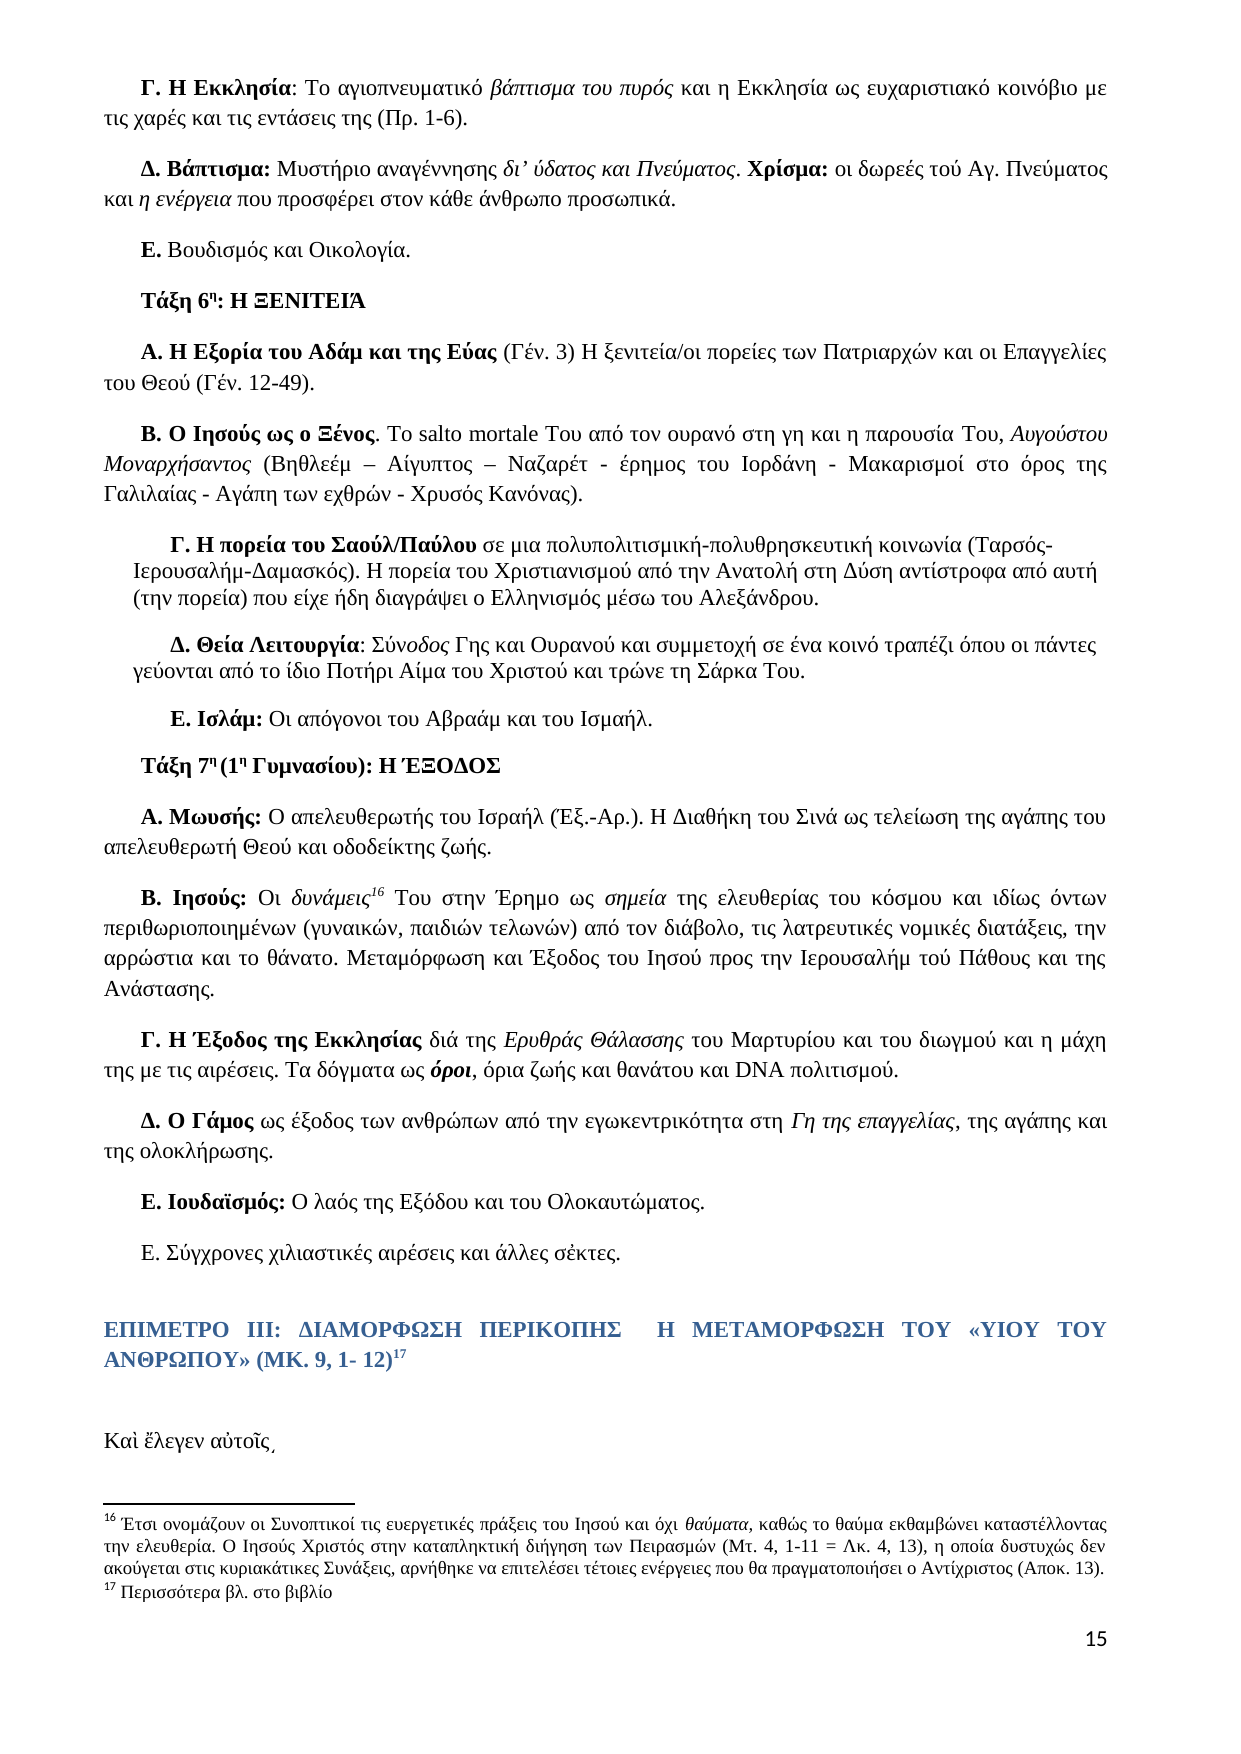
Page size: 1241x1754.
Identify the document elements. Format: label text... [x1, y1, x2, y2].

text Καὶ ἔλεγεν αὐτοῖς͵ [103, 1427, 1107, 1453]
text Α. Μωυσής: ο απελευθερωτής του Ισραήλ (Έξ.-Αρ.). Η Διαθήκη του Σινά ως τελείωση της αγάπης του απελευθερωτή Θεού και οδοδείκτης ζωής. [103, 803, 1108, 859]
text Β. Ο Ιησούς ως ο Ξένος. Το salto mortale Του από τον ουρανό στη γη και η παρουσία του, Αυγούστου Μοναρχήσαντος (Βηθλεέμ – Αίγυπτος – Ναζαρέτ - έρημος του Ιορδάνη - Μακαρισμοί στο όρος της Γαλιλαίας - Αγάπη των εχθρών - Χρυσός Κανόνας). [103, 420, 1108, 506]
text Δ. Θεία Λειτουργία: Σύνοδος Γης και Ουρανού και συμμετοχή σε ένα κοινό τραπέζι όπου οι πάντες γεύονται από το ίδιο Ποτήρι Αίμα του Χριστού και τρώνε τη Σάρκα Του. [133, 631, 1108, 684]
subtitle ΕΠΙΜΕΤΡΟ ΙΙI: ΔΙΑΜΟΡΦΩΣΗ ΠΕΡΙΚΟΠΗΣ Η μεταμορφωση του «υιου του ΑΝΘΡΩΠΟΥ» (Μκ. 9, 1- 12) [103, 1316, 1107, 1372]
text Ε. Ιουδαϊσμός: Ο λαός της Εξόδου και του Ολοκαυτώματος. [103, 1188, 1108, 1214]
text Γ. Η Έξοδος της Εκκλησίας διά της Ερυθράς Θάλασσης του Μαρτυρίου και του διωγμού και η μάχη της με τις αιρέσεις. Τα δόγματα ως όροι, όρια ζωής και θανάτου και DNA πολιτισμού. [103, 1026, 1108, 1082]
text Δ. Βάπτισμα: Μυστήριο αναγέννησης δι’ ύδατος και Πνεύματος. Χρίσμα: οι δωρεές τού αγ. Πνεύματος και η ενέργεια που προσφέρει στον κάθε άνθρωπο προσωπικά. [103, 155, 1108, 212]
text Τάξη 7η (1η Γυμνασίου): Η Έξοδος [103, 752, 1108, 778]
text Ε. Ισλάμ: Οι απόγονοι του Αβραάμ και του Ισμαήλ. [133, 704, 1108, 731]
text Ε. Σύγχρονες χιλιαστικές αιρέσεις και άλλες σἐκτες. [103, 1239, 1108, 1266]
text Γ. Η Εκκλησία: Το αγιοπνευματικό βάπτισμα του πυρός και η Εκκλησία ως ευχαριστιακό κοινόβιο με τις χαρές και τις εντάσεις της (Πρ. 1-6). [103, 74, 1108, 130]
text Δ. Ο Γάμος ως έξοδος των ανθρώπων από την εγωκεντρικότητα στη γη της επαγγελίας, της αγάπης και της ολοκλήρωσης. [103, 1107, 1108, 1163]
text Α. Η Εξορία του Αδάμ και της Εύας (Γέν. 3) Η ξενιτεία/οι πορείες των Πατριαρχών και οι Επαγγελίες του Θεού (Γέν. 12-49). [103, 338, 1108, 395]
text Τάξη 6η: Η Ξενιτειά [103, 287, 1108, 314]
text Β. Ιησούς: οι δυνάμεις του στην Έρημο ως σημεία της ελευθερίας του κόσμου και ιδίως όντων περιθωριοποιημένων (γυναικών, παιδιών τελωνών) από τον διάβολο, τις λατρευτικές νομικές διατάξεις, την αρρώστια και το θάνατο. Μεταμόρφωση και Έξοδος του Ιησού προς την Ιερουσαλήμ τού Πάθους και της Ανάστασης. [103, 884, 1108, 1001]
text Γ. Η πορεία του Σαούλ/Παύλου σε μια πολυπολιτισμική-πολυθρησκευτική κοινωνία (Ταρσός-Ιερουσαλήμ-Δαμασκός). Η πορεία του Χριστιανισμού από την Ανατολή στη Δύση αντίστροφα από αυτή (την πορεία) που είχε ήδη διαγράψει ο Ελληνισμός μέσω του Αλεξάνδρου. [133, 531, 1108, 610]
text Ε. Βουδισμός και Οικολογία. [103, 236, 1108, 263]
